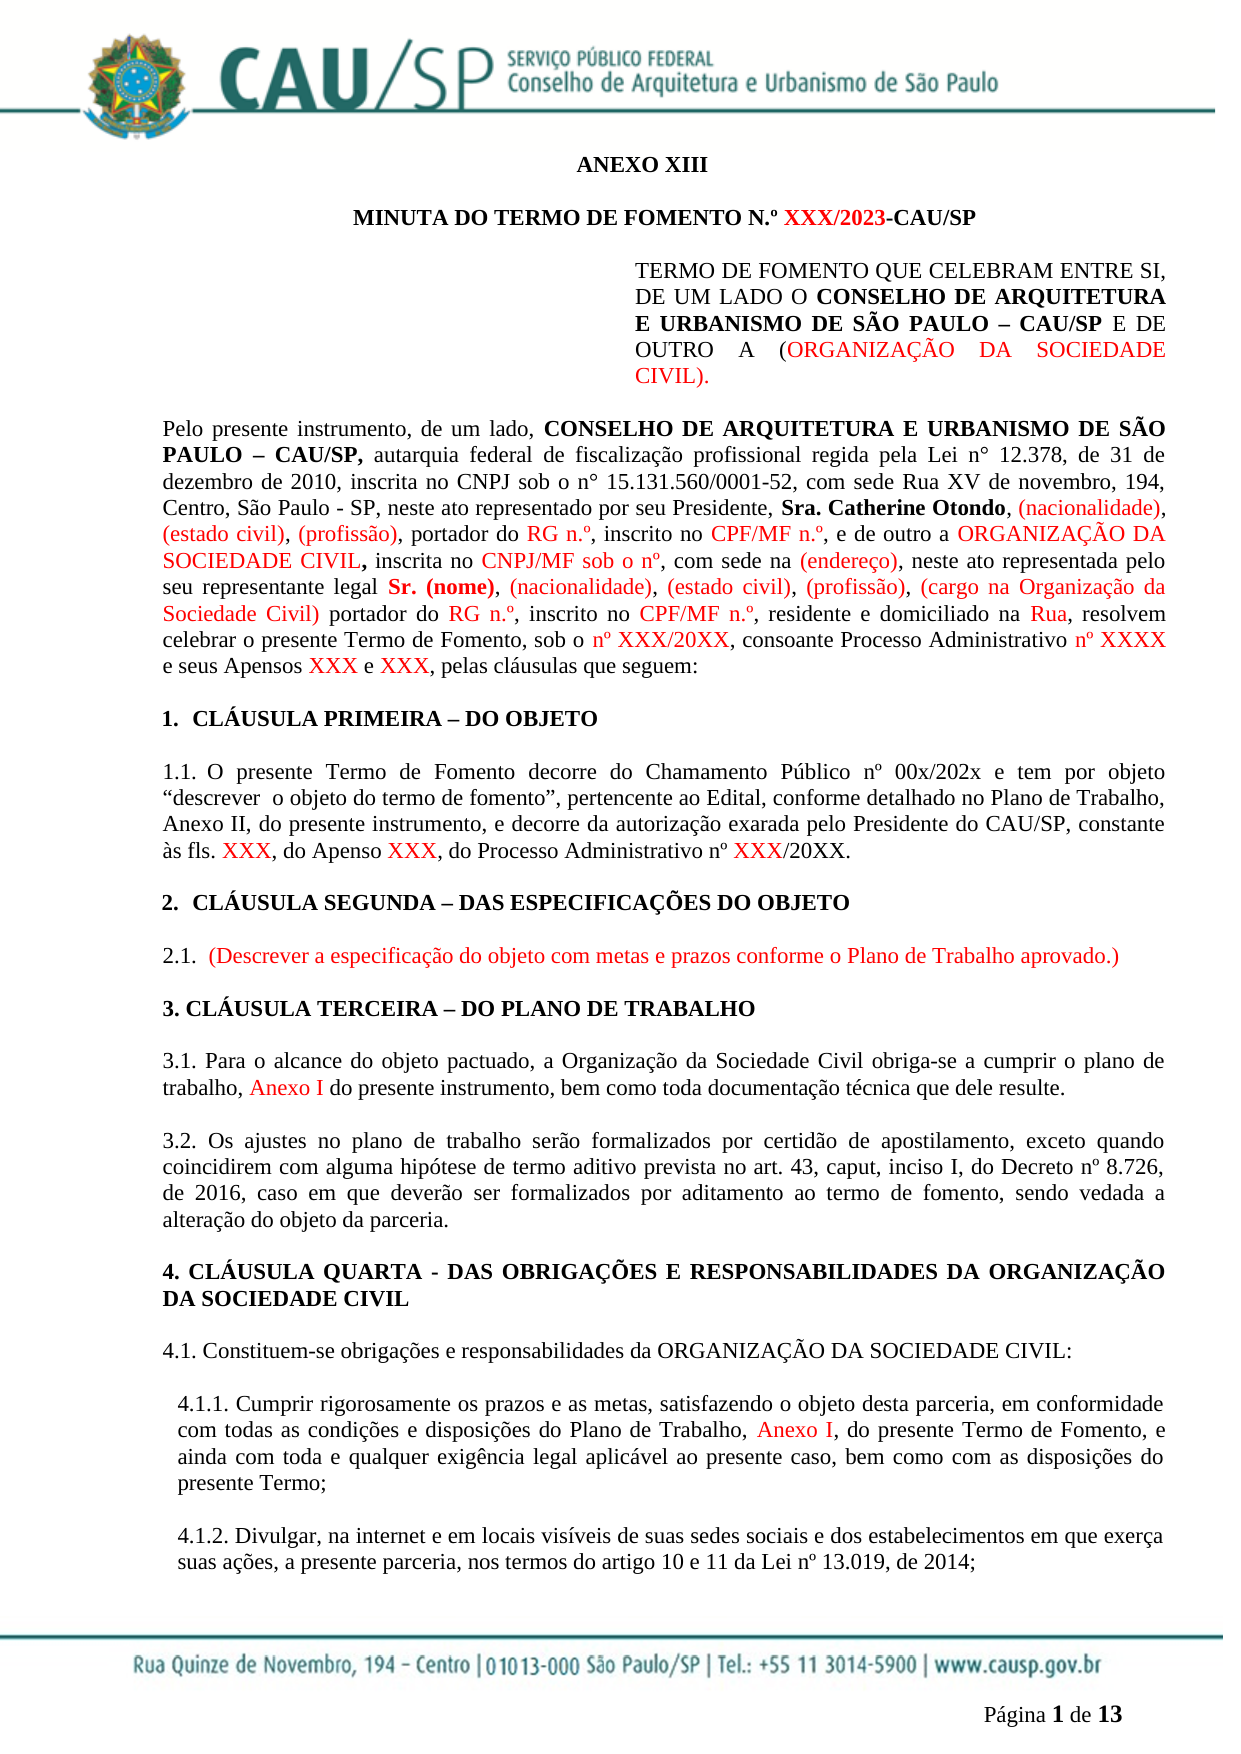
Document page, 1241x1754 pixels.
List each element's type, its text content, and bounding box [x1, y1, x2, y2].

list O presente Termo de Fomento decorre do Chamamento Público nº 00x/202x e tem por objeto “descrever o objeto do termo de fomento”, pertencente ao Edital, conforme detalhado no Plano de Trabalho, Anexo II, do presente instrumento, e decorre da autorização exarada pelo Presidente do CAU/SP, constante às fls. XXX, do Apenso XXX, do Processo Administrativo nº XXX/20XX. [162, 758, 1166, 863]
picture [0, 0, 1216, 152]
text 4.1.1. Cumprir rigorosamente os prazos e as metas, satisfazendo o objeto desta parceria, em conformidade com todas as condições e disposições do Plano de Trabalho, Anexo I, do presente Termo de Fomento, e ainda com toda e qualquer exigência legal aplicável ao presente caso, bem como com as disposições do presente Termo; [177, 1390, 1166, 1496]
text 4. CLÁUSULA QUARTA - DAS OBRIGAÇÕES E RESPONSABILIDADES DA ORGANIZAÇÃO DA SOCIEDADE CIVIL [162, 1258, 1166, 1311]
text TERMO DE FOMENTO QUE CELEBRAM ENTRE SI, DE UM LADO O CONSELHO DE ARQUITETURA E URBANISMO DE SÃO PAULO – CAU/SP E DE OUTRO A (ORGANIZAÇÃO DA SOCIEDADE CIVIL). [635, 257, 1166, 389]
list CLÁUSULA PRIMEIRA – DO OBJETO [161, 705, 1166, 731]
picture [0, 1616, 1223, 1699]
text 3.1. Para o alcance do objeto pactuado, a Organização da Sociedade Civil obriga-se a cumprir o plano de trabalho, Anexo I do presente instrumento, bem como toda documentação técnica que dele resulte. [162, 1048, 1166, 1100]
text 3.2. Os ajustes no plano de trabalho serão formalizados por certidão de apostilamento, exceto quando coincidirem com alguma hipótese de termo aditivo prevista no art. 43, caput, inciso I, do Decreto nº 8.726, de 2016, caso em que deverão ser formalizados por aditamento ao termo de fomento, sendo vedada a alteração do objeto da parceria. [162, 1127, 1166, 1232]
text Pelo presente instrumento, de um lado, CONSELHO DE ARQUITETURA E URBANISMO DE SÃO PAULO – CAU/SP, autarquia federal de fiscalização profissional regida pela Lei n° 12.378, de 31 de dezembro de 2010, inscrita no CNPJ sob o n° 15.131.560/0001-52, com sede Rua XV de novembro, 194, Centro, São Paulo - SP, neste ato representado por seu Presidente, Sra. Catherine Otondo, (nacionalidade), (estado civil), (profissão), portador do RG n.º, inscrito no CPF/MF n.º, e de outro a ORGANIZAÇÃO DA SOCIEDADE CIVIL, inscrita no CNPJ/MF sob o nº, com sede na (endereço), neste ato representada pelo seu representante legal Sr. (nome), (nacionalidade), (estado civil), (profissão), (cargo na Organização da Sociedade Civil) portador do RG n.º, inscrito no CPF/MF n.º, residente e domiciliado na Rua, resolvem celebrar o presente Termo de Fomento, sob o nº XXX/20XX, consoante Processo Administrativo nº XXXX e seus Apensos XXX e XXX, pelas cláusulas que seguem: [162, 415, 1166, 679]
text 2.1. (Descrever a especificação do objeto com metas e prazos conforme o Plano de Trabalho aprovado.) [162, 942, 1166, 968]
list CLÁUSULA SEGUNDA – DAS ESPECIFICAÇÕES DO OBJETO [161, 889, 1166, 916]
text 3. CLÁUSULA TERCEIRA – DO PLANO DE TRABALHO [162, 995, 1166, 1021]
text 4.1.2. Divulgar, na internet e em locais visíveis de suas sedes sociais e dos estabelecimentos em que exerça suas ações, a presente parceria, nos termos do artigo 10 e 11 da Lei nº 13.019, de 2014; [177, 1522, 1166, 1575]
text 4.1. Constituem-se obrigações e responsabilidades da ORGANIZAÇÃO DA SOCIEDADE CIVIL: [162, 1337, 1166, 1364]
text MINUTA DO TERMO DE FOMENTO N.º XXX/2023-CAU/SP [162, 204, 1166, 231]
text ANEXO XIII [162, 152, 1122, 178]
